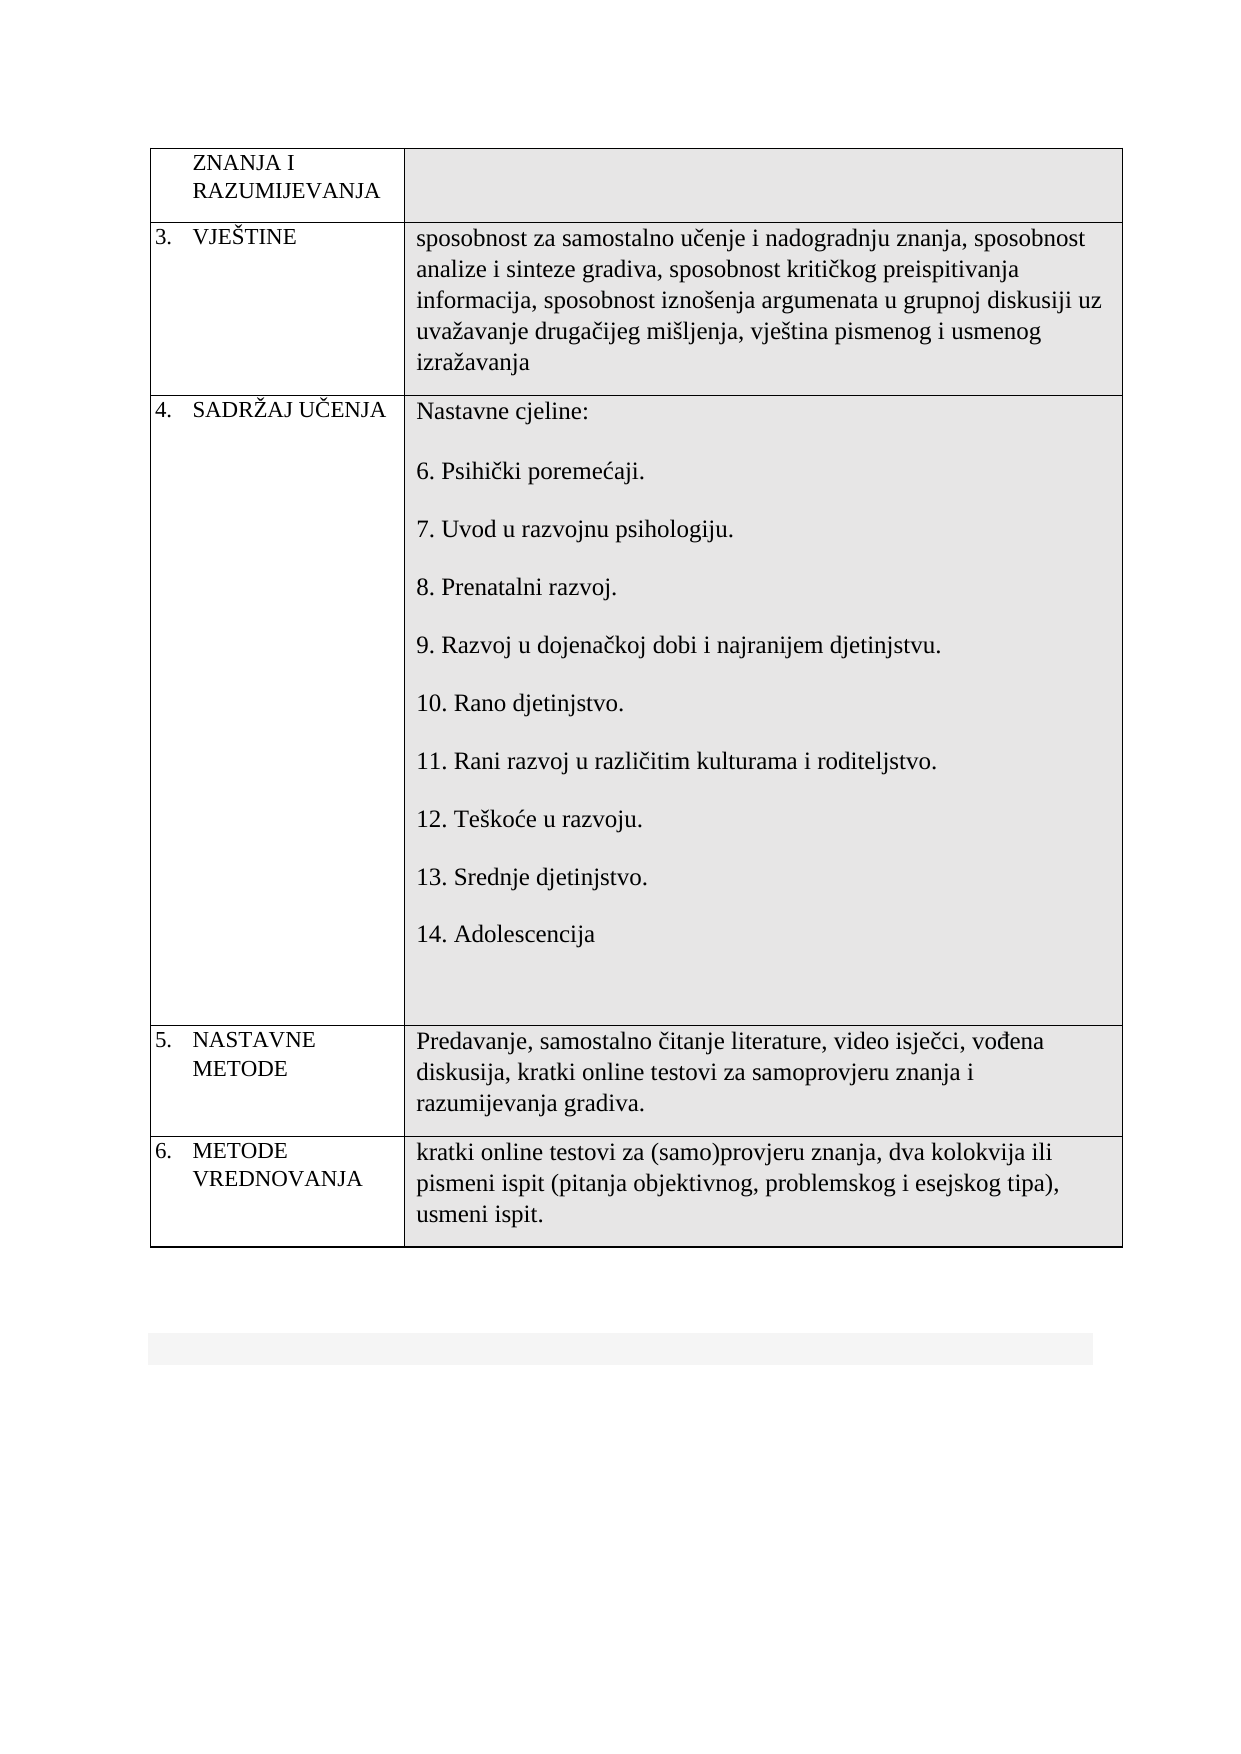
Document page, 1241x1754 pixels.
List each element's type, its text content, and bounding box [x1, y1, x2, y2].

table_cell kratki online testovi za (samo)provjeru znanja, dva kolokvija ili pismeni ispit (pitanja objektivnog, problemskog i esejskog tipa), usmeni ispit. [405, 1137, 1122, 1246]
table_cell NASTAVNE METODE [151, 1026, 404, 1136]
table_cell SADRŽAJ UČENJA [151, 396, 404, 1025]
table_cell Primjena [405, 149, 1122, 222]
table_cell Predavanje, samostalno čitanje literature, video isječci, vođena diskusija, kratki online testovi za samoprovjeru znanja i razumijevanja gradiva. [405, 1026, 1122, 1136]
table_cell sposobnost za samostalno učenje i nadogradnju znanja, sposobnost analize i sinteze gradiva, sposobnost kritičkog preispitivanja informacija, sposobnost iznošenja argumenata u grupnoj diskusiji uz uvažavanje drugačijeg mišljenja, vještina pismenog i usmenog izražavanja [405, 223, 1122, 395]
table_cell METODE VREDNOVANJA [151, 1137, 404, 1246]
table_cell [151, 149, 404, 222]
table_cell Nastavne cjeline: 6. Psihički poremećaji. 7. Uvod u razvojnu psihologiju. 8. Prenatalni razvoj. 9. Razvoj u dojenačkoj dobi i najranijem djetinjstvu. 10. Rano djetinjstvo. 11. Rani razvoj u različitim kulturama i roditeljstvo. 12. Teškoće u razvoju. 13. Srednje djetinjstvo. 14. Adolescencija [405, 396, 1122, 1025]
table_cell VJEŠTINE [151, 223, 404, 395]
